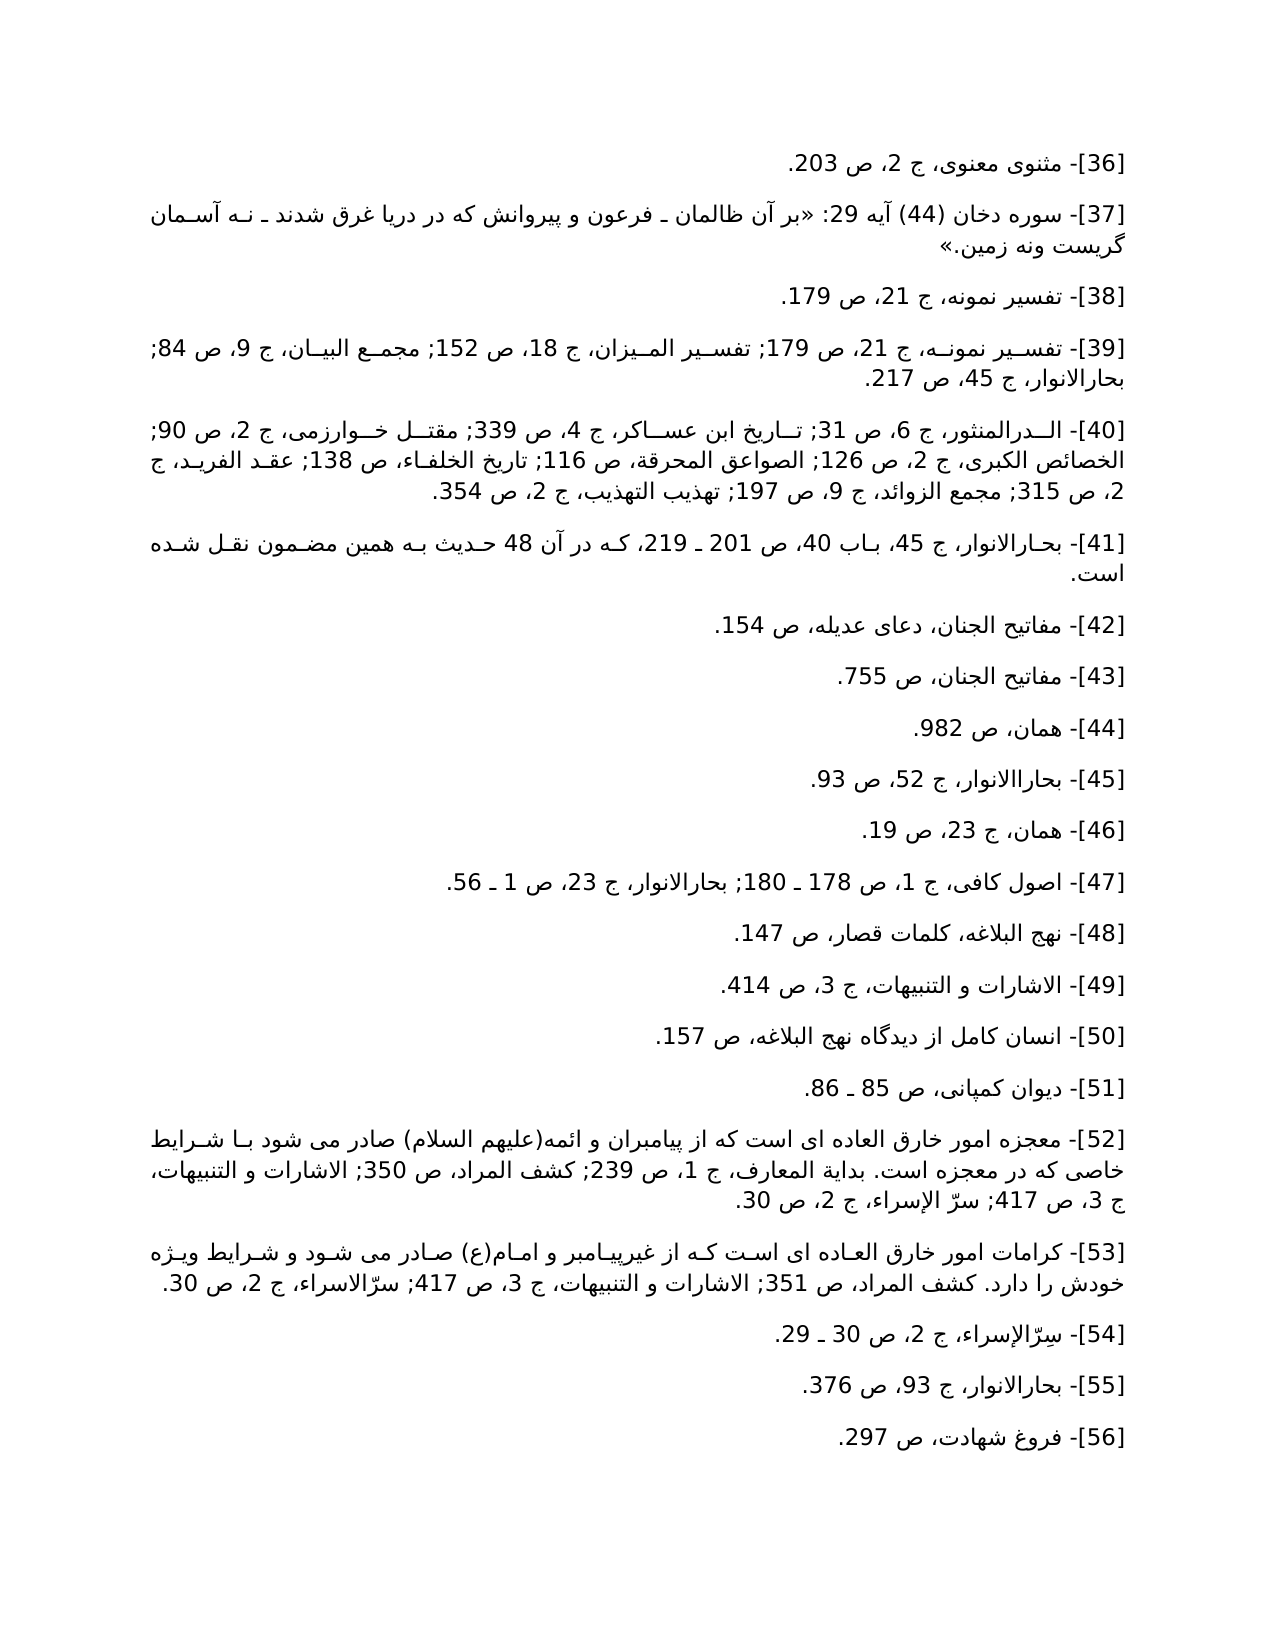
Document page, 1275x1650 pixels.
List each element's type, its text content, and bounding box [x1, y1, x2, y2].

text [42]- مفاتيح الجنان، دعاى عديله، ص 154. [150, 612, 1125, 638]
text [52]- معجزه امور خارق العاده اى است كه از پيامبران و ائمه(عليهم السلام) صادر مى شود با شرايط خاصى كه در معجزه است. بداية المعارف، ج 1، ص 239; كشف المراد، ص 350; الاشارات و التنبيهات، ج 3، ص 417; سرّ الإسراء، ج 2، ص 30. [150, 1126, 1125, 1214]
text [49]- الاشارات و التنبيهات، ج 3، ص 414. [150, 972, 1125, 999]
text [45]- بحاراالانوار، ج 52، ص 93. [150, 766, 1125, 793]
text [36]- مثنوى معنوى، ج 2، ص 203. [150, 150, 1125, 177]
text [53]- كرامات امور خارق العاده اى است كه از غيرپيامبر و امام(ع) صادر مى شود و شرايط ويژه خودش را دارد. كشف المراد، ص 351; الاشارات و التنبيهات، ج 3، ص 417; سرّالاسراء، ج 2، ص 30. [150, 1239, 1125, 1296]
text [39]- تفسير نمونه، ج 21، ص 179; تفسير الميزان، ج 18، ص 152; مجمع البيان، ج 9، ص 84; بحارالانوار، ج 45، ص 217. [150, 335, 1125, 392]
text [56]- فروغ شهادت، ص 297. [150, 1424, 1125, 1451]
text [50]- انسان كامل از ديدگاه نهج البلاغه، ص 157. [150, 1023, 1125, 1050]
text [55]- بحارالانوار، ج 93، ص 376. [150, 1373, 1125, 1399]
text [51]- ديوان كمپانى، ص 85 ـ 86. [150, 1075, 1125, 1102]
text [41]- بحارالانوار، ج 45، باب 40، ص 201 ـ 219، كه در آن 48 حديث به همين مضمون نقل شده است. [150, 530, 1125, 587]
text [37]- سوره دخان (44) آيه 29: «بر آن ظالمان ـ فرعون و پيروانش كه در دريا غرق شدند ـ نه آسمان گريست ونه زمين.» [150, 201, 1125, 259]
text [43]- مفاتيح الجنان، ص 755. [150, 663, 1125, 690]
text [54]- سِرّالإسراء، ج 2، ص 30 ـ 29. [150, 1321, 1125, 1348]
text [40]- الدرالمنثور، ج 6، ص 31; تاريخ ابن عساكر، ج 4، ص 339; مقتل خوارزمى، ج 2، ص 90; الخصائص الكبرى، ج 2، ص 126; الصواعق المحرقة، ص 116; تاريخ الخلفاء، ص 138; عقد الفريد، ج 2، ص 315; مجمع الزوائد، ج 9، ص 197; تهذيب التهذيب، ج 2، ص 354. [150, 417, 1125, 505]
text [38]- تفسير نمونه، ج 21، ص 179. [150, 283, 1125, 310]
text [46]- همان، ج 23، ص 19. [150, 818, 1125, 844]
text [44]- همان، ص 982. [150, 715, 1125, 741]
text [48]- نهج البلاغه، كلمات قصار، ص 147. [150, 921, 1125, 947]
text [47]- اصول كافى، ج 1، ص 178 ـ 180; بحارالانوار، ج 23، ص 1 ـ 56. [150, 869, 1125, 896]
